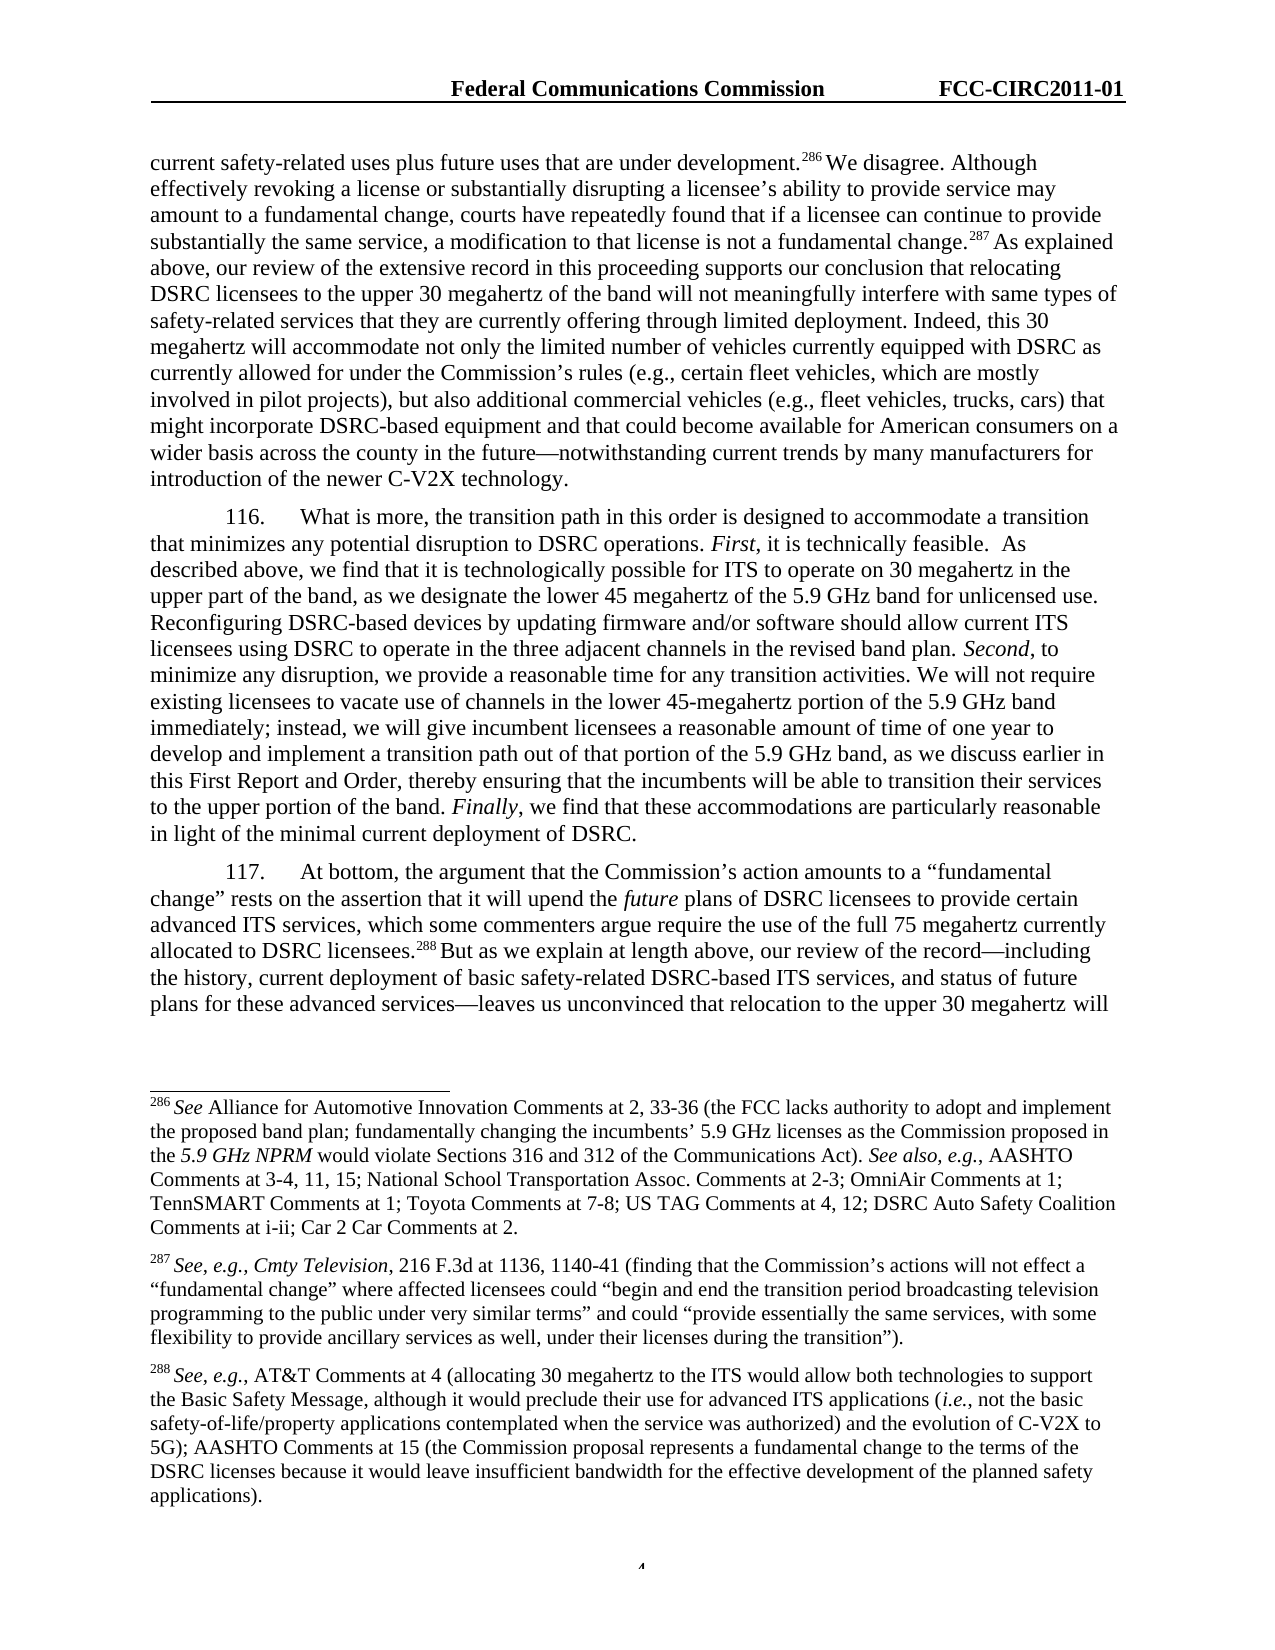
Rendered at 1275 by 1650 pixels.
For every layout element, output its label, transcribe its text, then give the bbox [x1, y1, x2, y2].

text 286 See Alliance for Automotive Innovation Comments at 2, 33-36 (the FCC lacks authority to adopt and implement the proposed band plan; fundamentally changing the incumbents’ 5.9 GHz licenses as the Commission proposed in the 5.9 GHz NPRM would violate Sections 316 and 312 of the Communications Act). See also, e.g., AASHTO Comments at 3-4, 11, 15; National School Transportation Assoc. Comments at 2-3; OmniAir Comments at 1; TennSMART Comments at 1; Toyota Comments at 7-8; US TAG Comments at 4, 12; DSRC Auto Safety Coalition Comments at i-ii; Car 2 Car Comments at 2. [150, 1093, 1118, 1239]
text 288 See, e.g., AT&T Comments at 4 (allocating 30 megahertz to the ITS would allow both technologies to support the Basic Safety Message, although it would preclude their use for advanced ITS applications (i.e., not the basic safety-of-life/property applications contemplated when the service was authorized) and the evolution of C-V2X to 5G); AASHTO Comments at 15 (the Commission proposal represents a fundamental change to the terms of the DSRC licenses because it would leave insufficient bandwidth for the effective development of the planned safety applications). [150, 1361, 1102, 1507]
text current safety-related uses plus future uses that are under development.286 We disagree. Although effectively revoking a license or substantially disrupting a licensee’s ability to provide service may amount to a fundamental change, courts have repeatedly found that if a licensee can continue to provide substantially the same service, a modification to that license is not a fundamental change.287 As explained above, our review of the extensive record in this proceeding supports our conclusion that relocating DSRC licensees to the upper 30 megahertz of the band will not meaningfully interfere with same types of safety-related services that they are currently offering through limited deployment. Indeed, this 30 megahertz will accommodate not only the limited number of vehicles currently equipped with DSRC as currently allowed for under the Commission’s rules (e.g., certain fleet vehicles, which are mostly involved in pilot projects), but also additional commercial vehicles (e.g., fleet vehicles, trucks, cars) that might incorporate DSRC-based equipment and that could become available for American consumers on a wider basis across the county in the future—notwithstanding current trends by many manufacturers for introduction of the newer C-V2X technology. [150, 149, 1123, 491]
text 287 See, e.g., Cmty Television, 216 F.3d at 1136, 1140-41 (finding that the Commission’s actions will not effect a “fundamental change” where affected licensees could “begin and end the transition period broadcasting television programming to the public under very similar terms” and could “provide essentially the same services, with some flexibility to provide ancillary services as well, under their licenses during the transition”). [150, 1251, 1101, 1349]
list At bottom, the argument that the Commission’s action amounts to a “fundamental change” rests on the assertion that it will upend the future plans of DSRC licensees to provide certain advanced ITS services, which some commenters argue require the use of the full 75 megahertz currently allocated to DSRC licensees.288 But as we explain at length above, our review of the record—including the history, current deployment of basic safety-related DSRC-based ITS services, and status of future plans for these advanced services—leaves us unconvinced that relocation to the upper 30 megahertz will [150, 858, 1109, 1016]
list What is more, the transition path in this order is designed to accommodate a transition that minimizes any potential disruption to DSRC operations. First, it is technically feasible. As described above, we find that it is technologically possible for ITS to operate on 30 megahertz in the upper part of the band, as we designate the lower 45 megahertz of the 5.9 GHz band for unlicensed use. Reconfiguring DSRC-based devices by updating firmware and/or software should allow current ITS licensees using DSRC to operate in the three adjacent channels in the revised band plan. Second, to minimize any disruption, we provide a reasonable time for any transition activities. We will not require existing licensees to vacate use of channels in the lower 45-megahertz portion of the 5.9 GHz band immediately; instead, we will give incumbent licensees a reasonable amount of time of one year to develop and implement a transition path out of that portion of the 5.9 GHz band, as we discuss earlier in this First Report and Order, thereby ensuring that the incumbents will be able to transition their services to the upper portion of the band. Finally, we find that these accommodations are particularly reasonable in light of the minimal current deployment of DSRC. [150, 503, 1107, 846]
